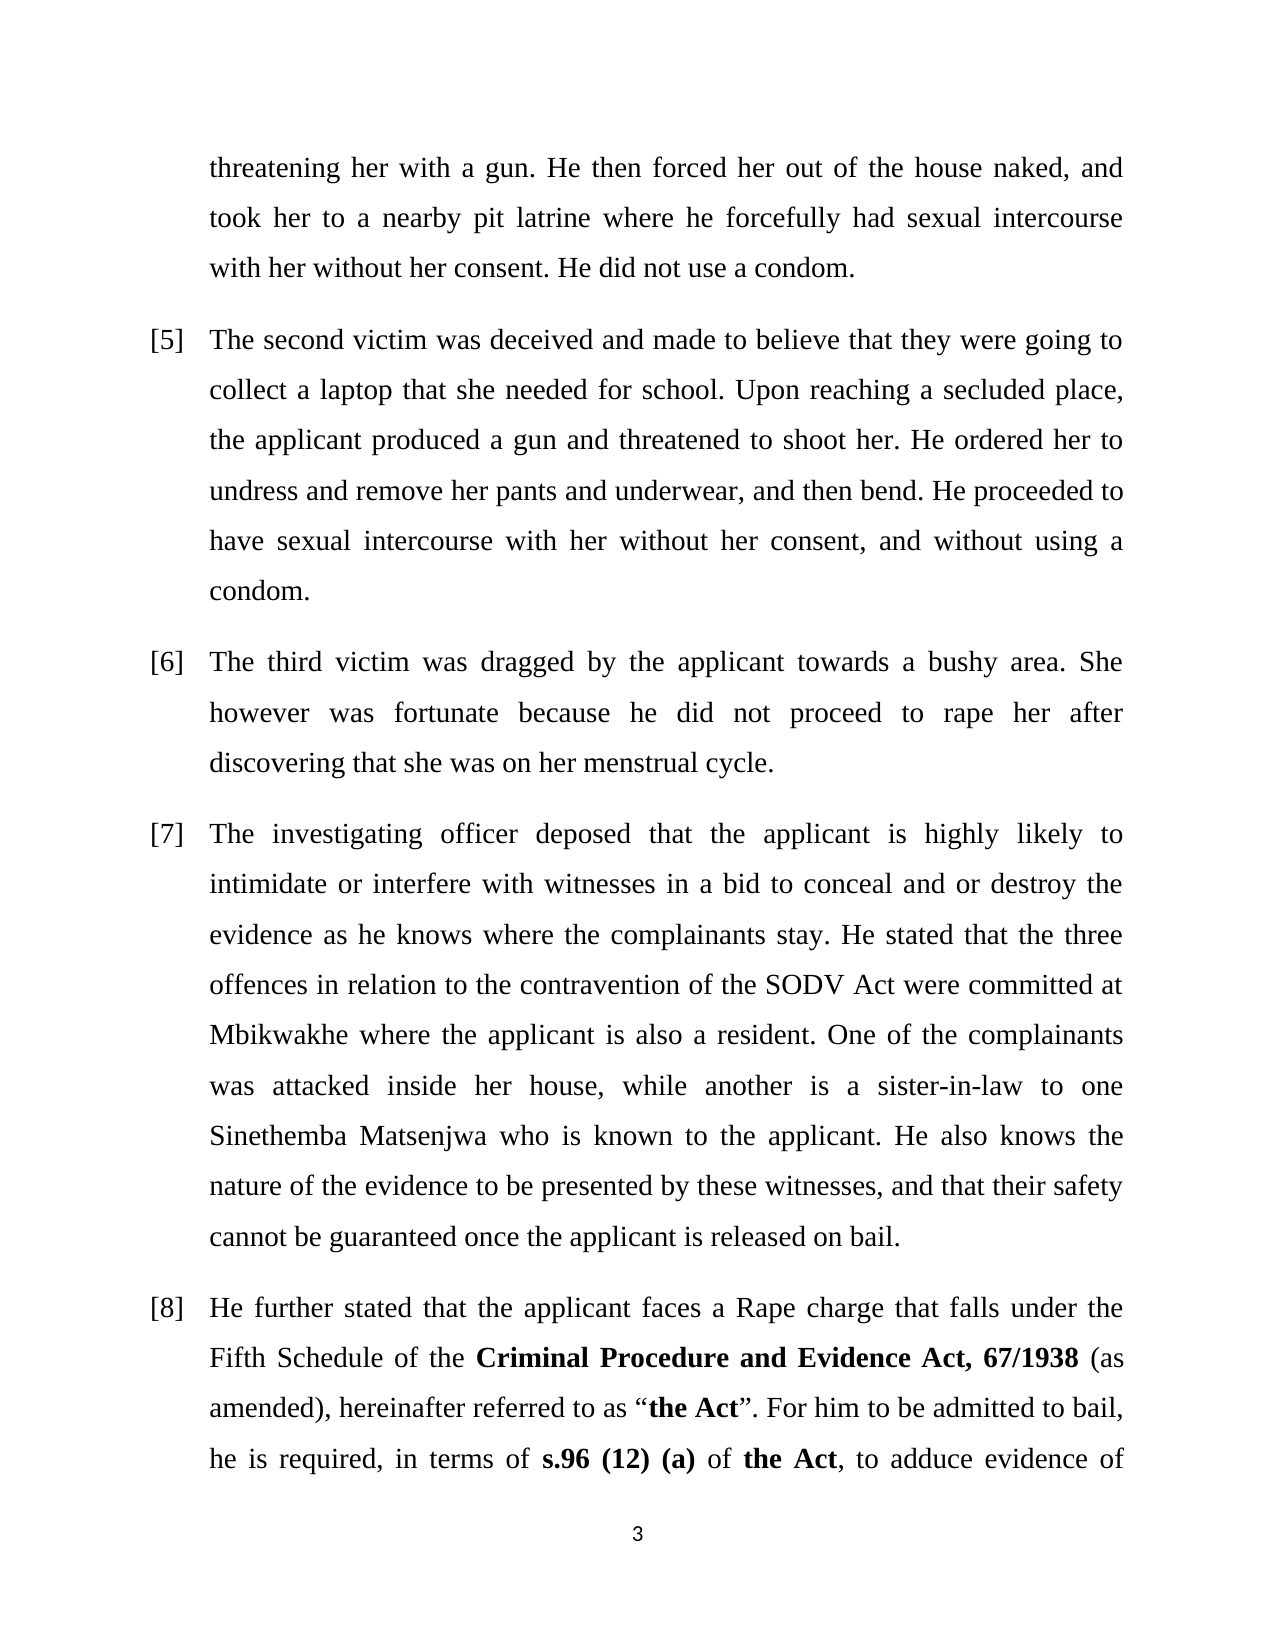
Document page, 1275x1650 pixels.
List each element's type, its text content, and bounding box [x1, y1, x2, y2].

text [150, 1290, 1124, 1474]
text [6] The third victim was dragged by the applicant towards a bushy area. She however was fortunate because he did not proceed to rape her after discovering that she was on her menstrual cycle. [150, 644, 1124, 779]
text [5] The second victim was deceived and made to believe that they were going to collect a laptop that she needed for school. Upon reaching a secluded place, the applicant produced a gun and threatened to shoot her. He ordered her to undress and remove her pants and underwear, and then bend. He proceeded to have sexual intercourse with her without her consent, and without using a condom. [150, 322, 1124, 607]
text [150, 150, 1124, 284]
text [7] The investigating officer deposed that the applicant is highly likely to intimidate or interfere with witnesses in a bid to conceal and or destroy the evidence as he knows where the complainants stay. He stated that the three offences in relation to the contravention of the SODV Act were committed at Mbikwakhe where the applicant is also a resident. One of the complainants was attacked inside her house, while another is a sister-in-law to one Sinethemba Matsenjwa who is known to the applicant. He also knows the nature of the evidence to be presented by these witnesses, and that their safety cannot be guaranteed once the applicant is released on bail. [150, 816, 1124, 1252]
